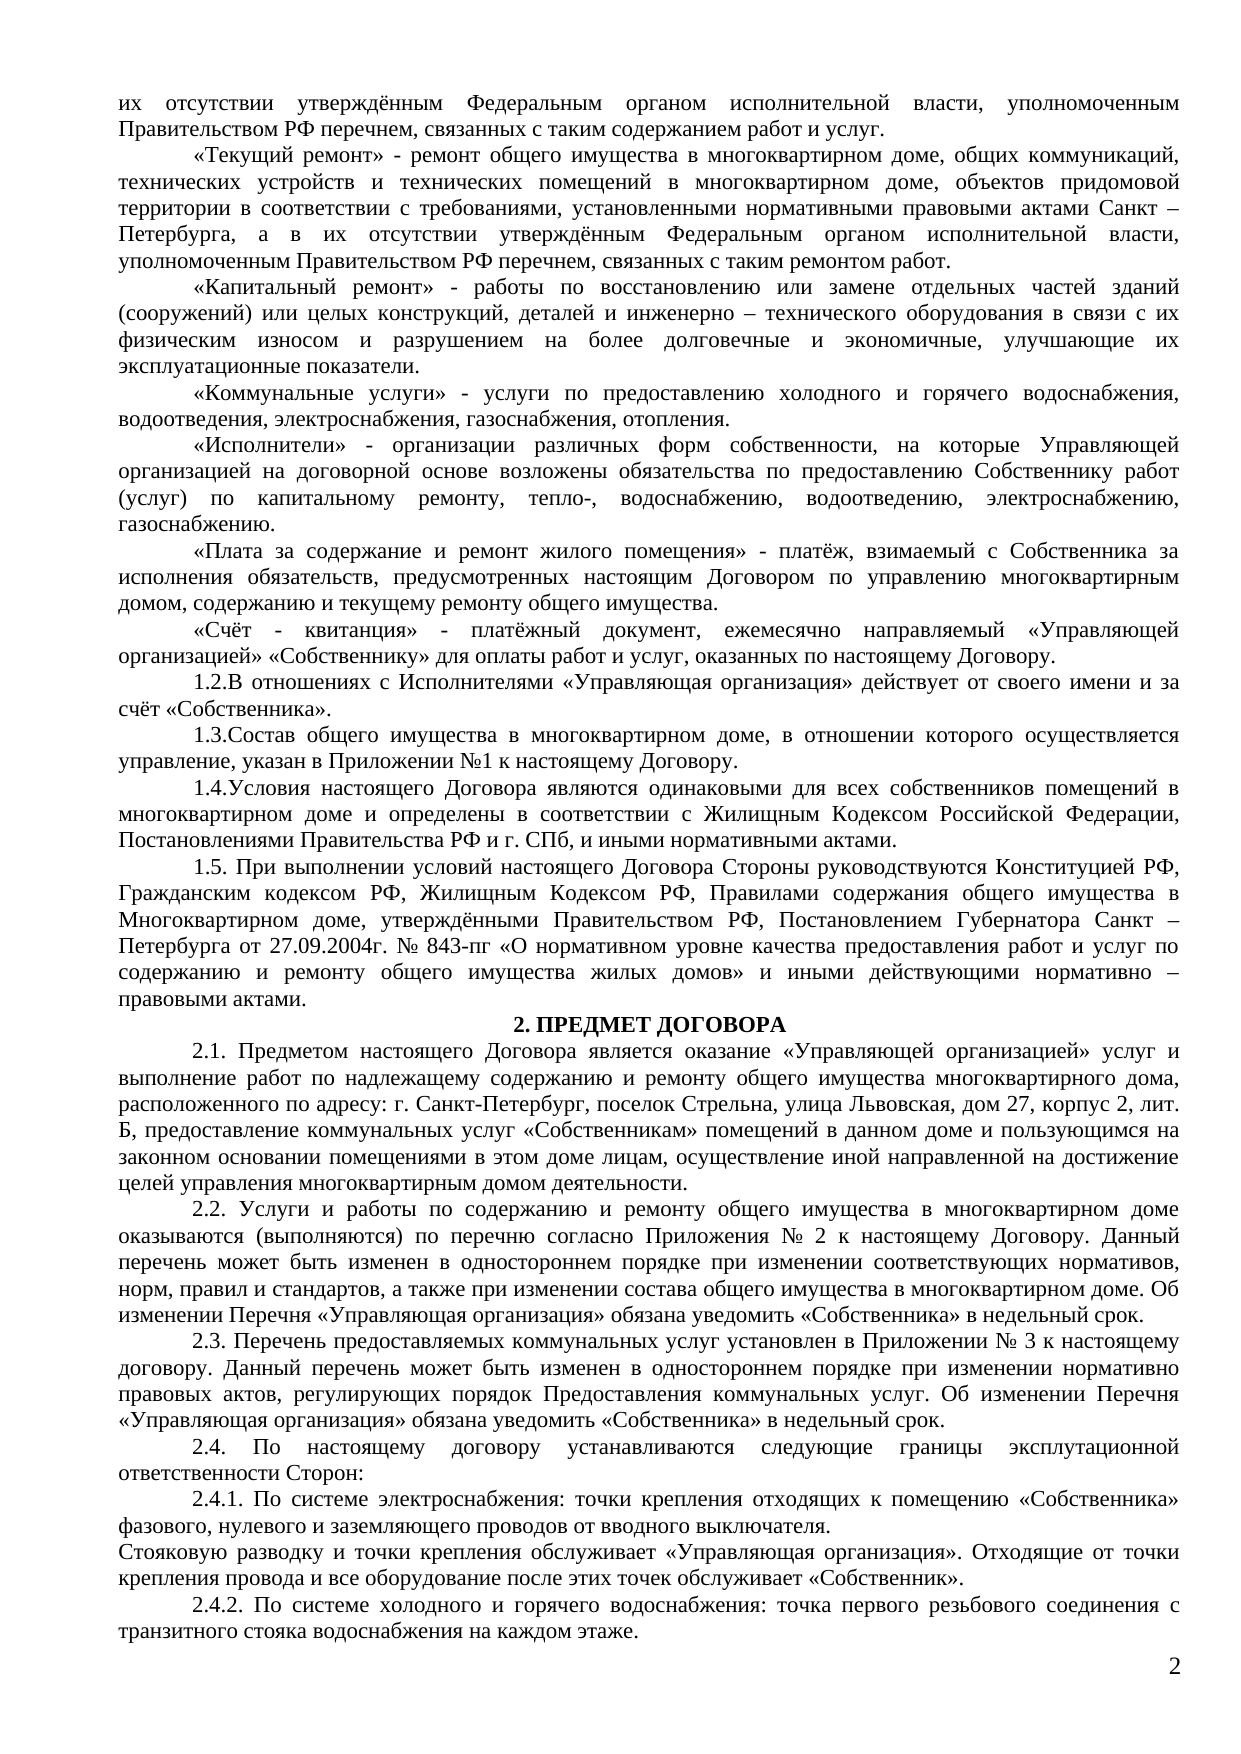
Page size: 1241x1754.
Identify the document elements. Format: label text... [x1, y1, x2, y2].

text 2.2. Услуги и работы по содержанию и ремонту общего имущества в многоквартирном доме оказываются (выполняются) по перечню согласно Приложения № 2 к настоящему Договору. Данный перечень может быть изменен в одностороннем порядке при изменении соответствующих нормативов, норм, правил и стандартов, а также при изменении состава общего имущества в многоквартирном доме. Об изменении Перечня «Управляющая организация» обязана уведомить «Собственника» в недельный срок. [118, 1196, 1181, 1327]
text 2.1. Предметом настоящего Договора является оказание «Управляющей организацией» услуг и выполнение работ по надлежащему содержанию и ремонту общего имущества многоквартирного дома, расположенного по адресу: г. Санкт-Петербург, поселок Стрельна, улица Львовская, дом 27, корпус 2, лит. Б, предоставление коммунальных услуг «Собственникам» помещений в данном доме и пользующимся на законном основании помещениями в этом доме лицам, осуществление иной направленной на достижение целей управления многоквартирным домом деятельности. [118, 1037, 1181, 1196]
text 1.3.Состав общего имущества в многоквартирном доме, в отношении которого осуществляется управление, указан в Приложении №1 к настоящему Договору. [118, 721, 1181, 774]
text 2.4.2. По системе холодного и горячего водоснабжения: точка первого резьбового соединения с транзитного стояка водоснабжения на каждом этаже. [118, 1591, 1181, 1643]
text 2.4. По настоящему договору устанавливаются следующие границы эксплутационной ответственности Сторон: [118, 1433, 1181, 1485]
text «Коммунальные услуги» - услуги по предоставлению холодного и горячего водоснабжения, водоотведения, электроснабжения, газоснабжения, отопления. [118, 378, 1181, 431]
text 1.5. При выполнении условий настоящего Договора Стороны руководствуются Конституцией РФ, Гражданским кодексом РФ, Жилищным Кодексом РФ, Правилами содержания общего имущества в Многоквартирном доме, утверждёнными Правительством РФ, Постановлением Губернатора Санкт – Петербурга от 27.09.2004г. № 843-пг «О нормативном уровне качества предоставления работ и услуг по содержанию и ремонту общего имущества жилых домов» и иными действующими нормативно – правовыми актами. [118, 853, 1181, 1011]
text «Капитальный ремонт» - работы по восстановлению или замене отдельных частей зданий (сооружений) или целых конструкций, деталей и инженерно – технического оборудования в связи с их физическим износом и разрушением на более долговечные и экономичные, улучшающие их эксплуатационные показатели. [118, 273, 1181, 378]
text Стояковую разводку и точки крепления обслуживает «Управляющая организация». Отходящие от точки крепления провода и все оборудование после этих точек обслуживает «Собственник». [118, 1538, 1181, 1591]
text «Текущий ремонт» - ремонт общего имущества в многоквартирном доме, общих коммуникаций, технических устройств и технических помещений в многоквартирном доме, объектов придомовой территории в соответствии с требованиями, установленными нормативными правовыми актами Санкт – Петербурга, а в их отсутствии утверждённым Федеральным органом исполнительной власти, уполномоченным Правительством РФ перечнем, связанных с таким ремонтом работ. [118, 141, 1181, 273]
text 1.4.Условия настоящего Договора являются одинаковыми для всех собственников помещений в многоквартирном доме и определены в соответствии с Жилищным Кодексом Российской Федерации, Постановлениями Правительства РФ и г. СПб, и иными нормативными актами. [118, 774, 1181, 853]
text 1.2.В отношениях с Исполнителями «Управляющая организация» действует от своего имени и за счёт «Собственника». [118, 668, 1181, 721]
text 2.3. Перечень предоставляемых коммунальных услуг установлен в Приложении № 3 к настоящему договору. Данный перечень может быть изменен в одностороннем порядке при изменении нормативно правовых актов, регулирующих порядок Предоставления коммунальных услуг. Об изменении Перечня «Управляющая организация» обязана уведомить «Собственника» в недельный срок. [118, 1327, 1181, 1433]
text «Счёт - квитанция» - платёжный документ, ежемесячно направляемый «Управляющей организацией» «Собственнику» для оплаты работ и услуг, оказанных по настоящему Договору. [118, 616, 1181, 668]
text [118, 89, 1181, 141]
text 2.4.1. По системе электроснабжения: точки крепления отходящих к помещению «Собственника» фазового, нулевого и заземляющего проводов от вводного выключателя. [118, 1485, 1181, 1538]
text 2. ПРЕДМЕТ ДОГОВОРА [118, 1011, 1181, 1037]
text «Плата за содержание и ремонт жилого помещения» - платёж, взимаемый с Собственника за исполнения обязательств, предусмотренных настоящим Договором по управлению многоквартирным домом, содержанию и текущему ремонту общего имущества. [118, 537, 1181, 616]
text «Исполнители» - организации различных форм собственности, на которые Управляющей организацией на договорной основе возложены обязательства по предоставлению Собственнику работ (услуг) по капитальному ремонту, тепло-, водоснабжению, водоотведению, электроснабжению, газоснабжению. [118, 431, 1181, 537]
